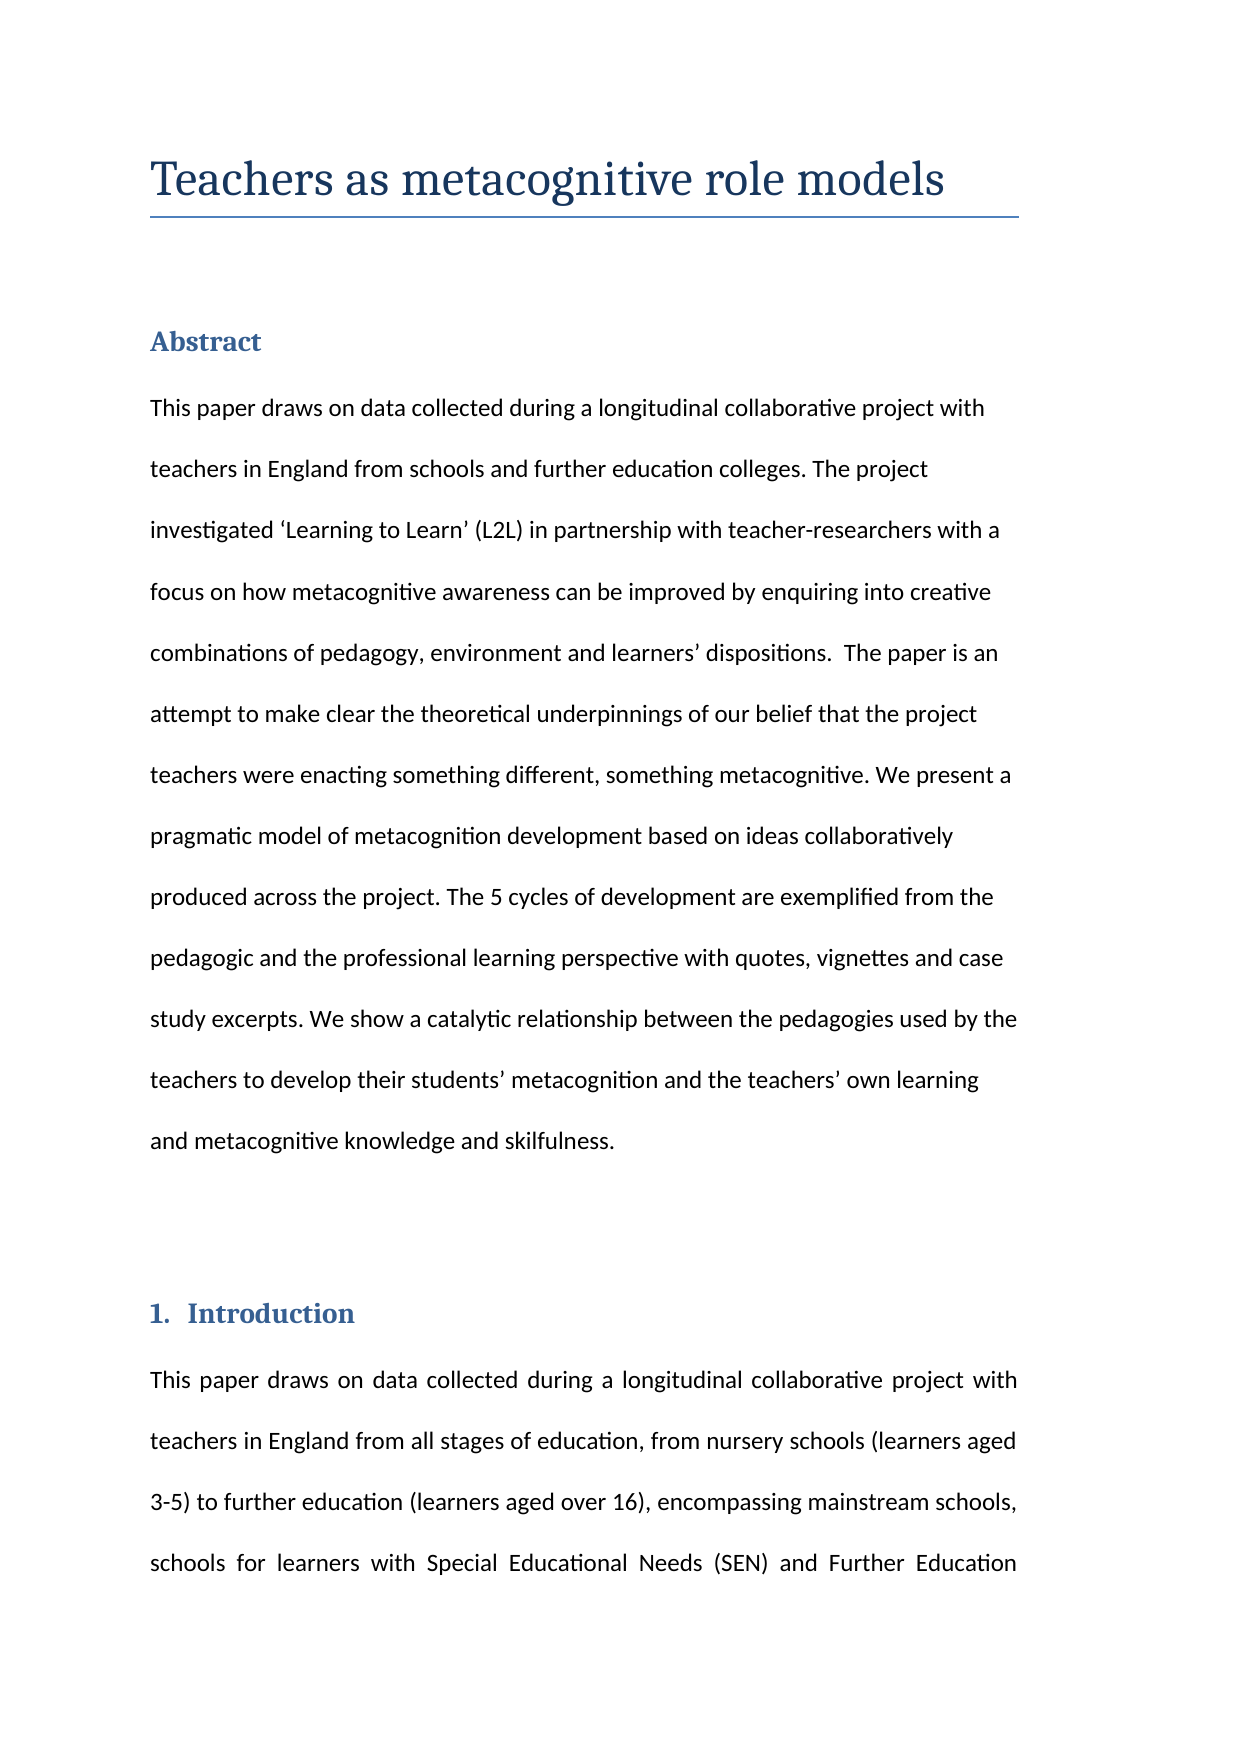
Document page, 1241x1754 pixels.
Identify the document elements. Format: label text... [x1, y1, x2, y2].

title Teachers as metacognitive role models [150, 150, 1019, 216]
text This paper draws on data collected during a longitudinal collaborative project with teachers in England from schools and further education colleges. The project investigated ‘Learning to Learn’ (L2L) in partnership with teacher-researchers with a focus on how metacognitive awareness can be improved by enquiring into creative combinations of pedagogy, environment and learners’ dispositions. The paper is an attempt to make clear the theoretical underpinnings of our belief that the project teachers were enacting something different, something metacognitive. We present a pragmatic model of metacognition development based on ideas collaboratively produced across the project. The 5 cycles of development are exemplified from the pedagogic and the professional learning perspective with quotes, vignettes and case study excerpts. We show a catalytic relationship between the pedagogies used by the teachers to develop their students’ metacognition and the teachers’ own learning and metacognitive knowledge and skilfulness. [150, 392, 1019, 1156]
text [150, 1364, 1019, 1578]
subtitle Introduction [150, 1297, 1019, 1331]
subtitle Abstract [150, 325, 1019, 359]
